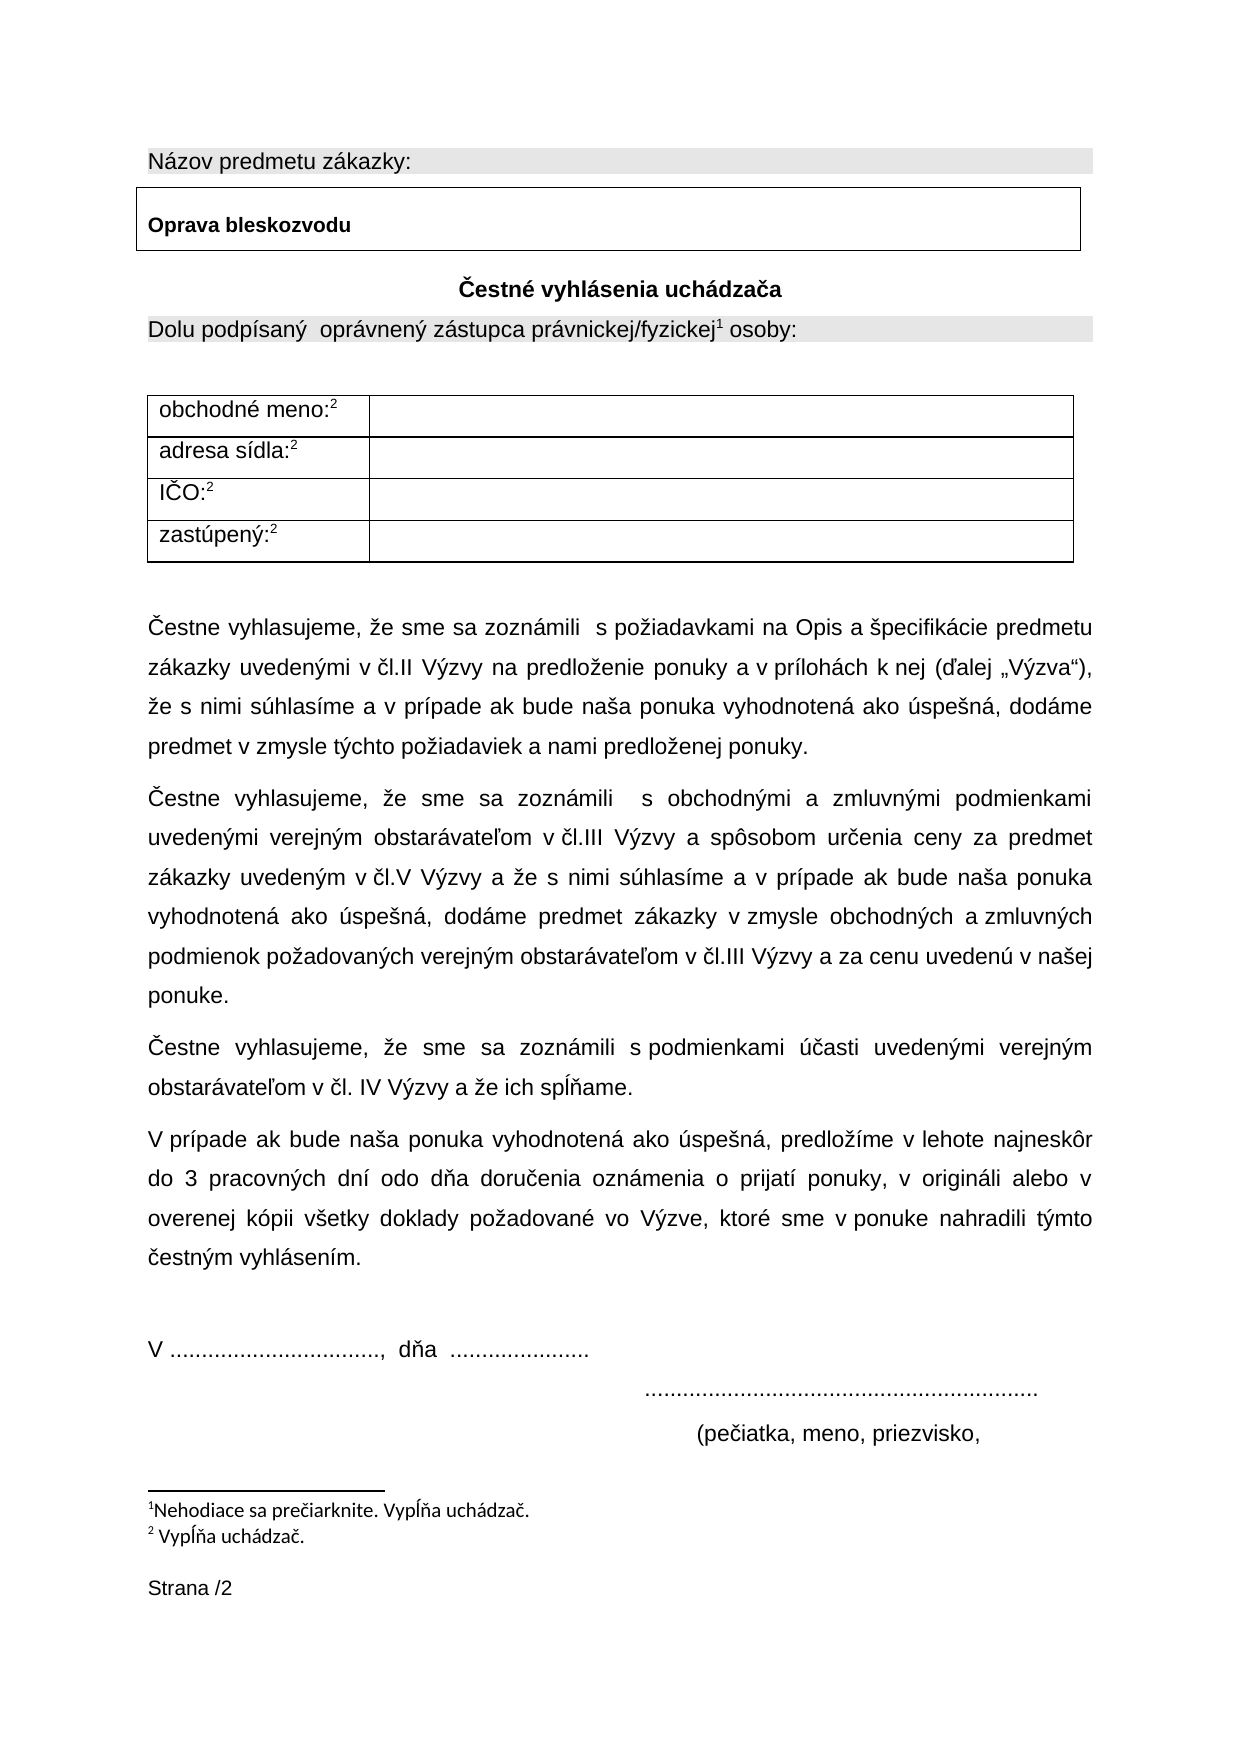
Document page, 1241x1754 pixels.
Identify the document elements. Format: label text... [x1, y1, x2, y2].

list Názov predmetu zákazky: [148, 148, 1093, 174]
table_cell [370, 521, 1073, 561]
text (pečiatka, meno, priezvisko, [148, 1420, 1093, 1446]
table_cell [370, 438, 1073, 478]
table_header [370, 396, 1073, 436]
text .............................................................. [148, 1375, 1093, 1401]
list Čestne vyhlasujeme, že sme sa zoznámili s podmienkami účasti uvedenými verejným obstarávateľom v čl. IV Výzvy a že ich spĺňame. [148, 1034, 1093, 1100]
list V ................................., dňa ...................... [148, 1336, 1093, 1362]
table_cell adresa sídla:2 [148, 438, 369, 478]
list Dolu podpísaný oprávnený zástupca právnickej/fyzickej osoby: [148, 316, 1093, 342]
table_header obchodné meno: [148, 396, 369, 436]
table_cell IČO:2 [148, 479, 369, 520]
list Čestné vyhlásenia uchádzača [148, 276, 1093, 303]
table_cell zastúpený:2 [148, 521, 369, 561]
table_cell [370, 479, 1073, 520]
list V prípade ak bude naša ponuka vyhodnotená ako úspešná, predložíme v lehote najneskôr do 3 pracovných dní odo dňa doručenia oznámenia o prijatí ponuky, v origináli alebo v overenej kópii všetky doklady požadované vo Výzve, ktoré sme v ponuke nahradili týmto čestným vyhlásením. [148, 1126, 1093, 1270]
list Čestne vyhlasujeme, že sme sa zoznámili s obchodnými a zmluvnými podmienkami uvedenými verejným obstarávateľom v čl.III Výzvy a spôsobom určenia ceny za predmet zákazky uvedeným v čl.V Výzvy a že s nimi súhlasíme a v prípade ak bude naša ponuka vyhodnotená ako úspešná, dodáme predmet zákazky v zmysle obchodných a zmluvných podmienok požadovaných verejným obstarávateľom v čl.III Výzvy a za cenu uvedenú v našej ponuke. [148, 785, 1093, 1008]
table_header Oprava bleskozvodu [137, 188, 1080, 250]
list Čestne vyhlasujeme, že sme sa zoznámili s požiadavkami na Opis a špecifikácie predmetu zákazky uvedenými v čl.II Výzvy na predloženie ponuky a v prílohách k nej (ďalej „Výzva“), že s nimi súhlasíme a v prípade ak bude naša ponuka vyhodnotená ako úspešná, dodáme predmet v zmysle týchto požiadaviek a nami predloženej ponuky. [148, 614, 1093, 759]
